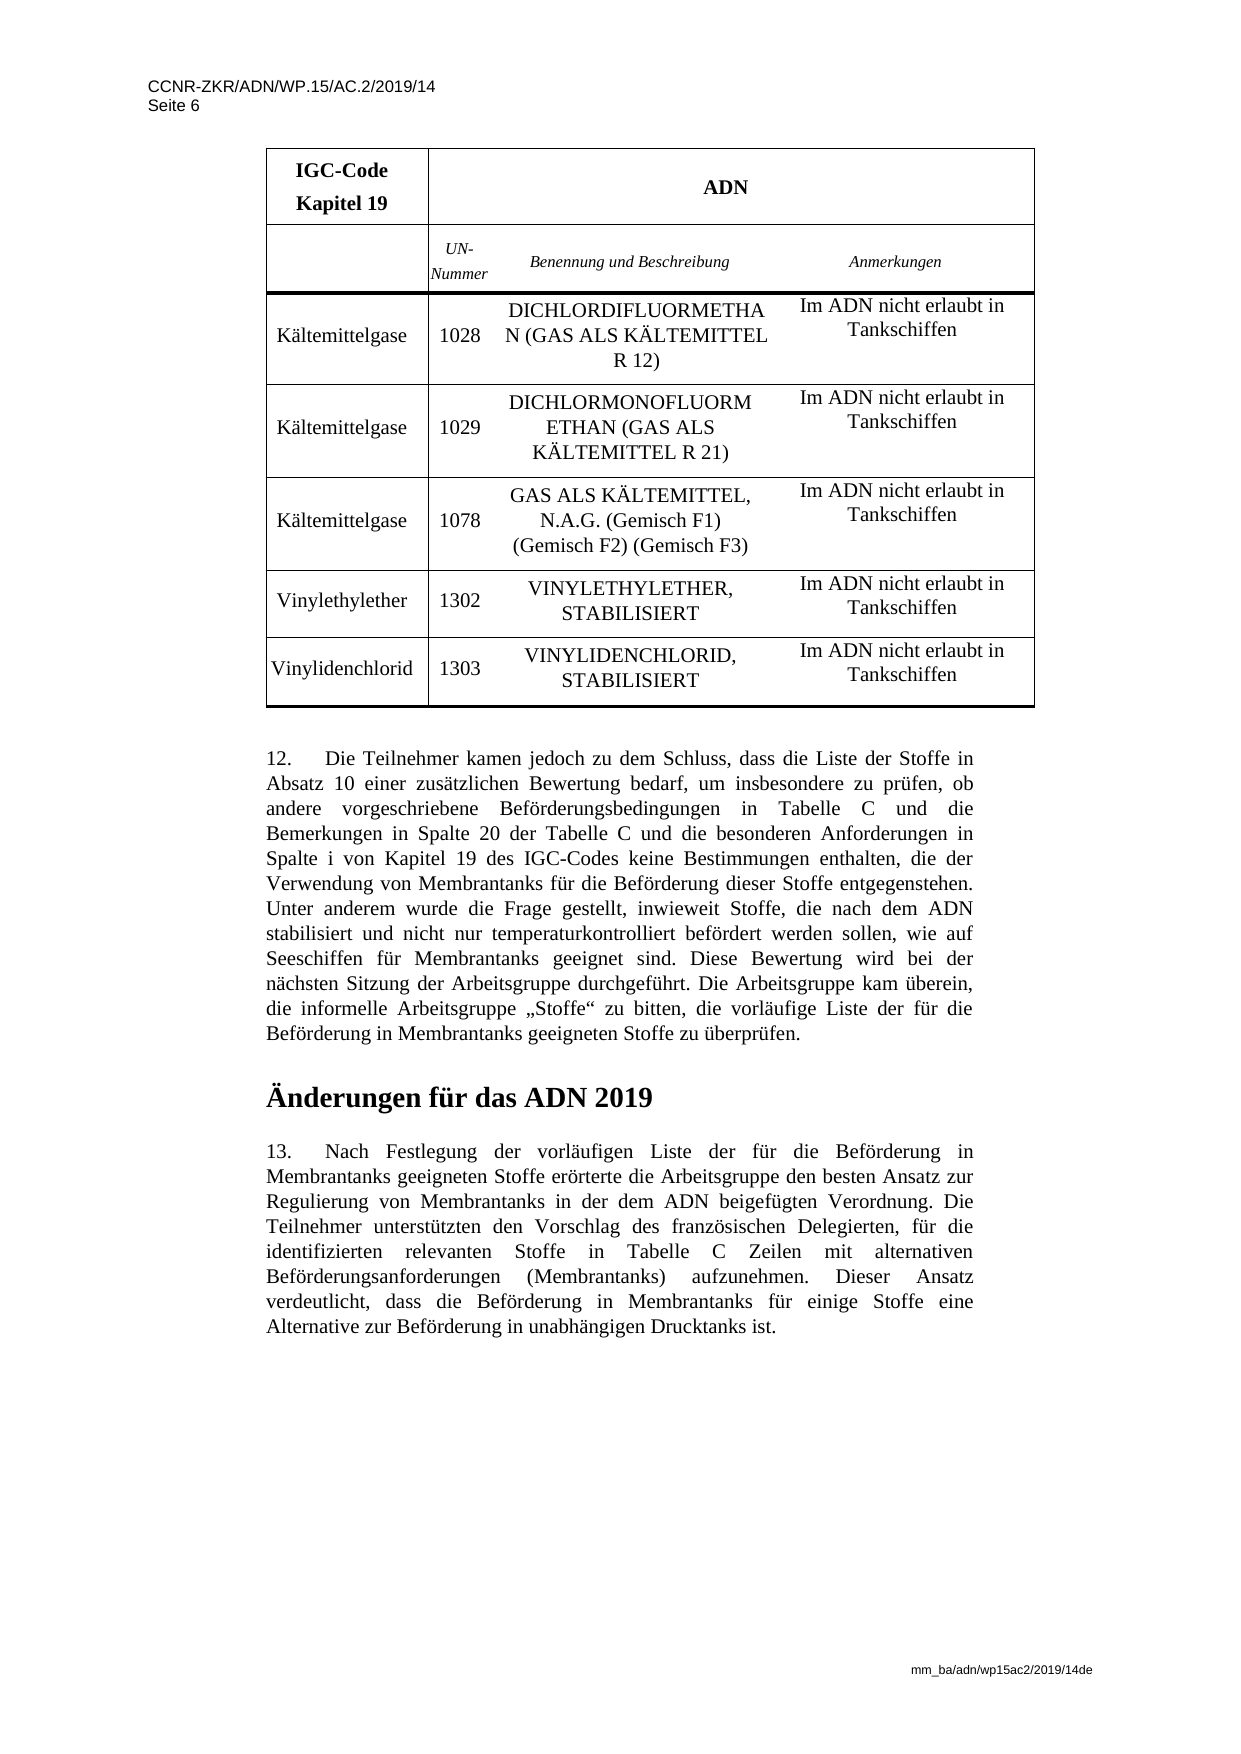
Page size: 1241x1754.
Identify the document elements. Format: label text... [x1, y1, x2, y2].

text 12. Die Teilnehmer kamen jedoch zu dem Schluss, dass die Liste der Stoffe in Absatz 10 einer zusätzlichen Bewertung bedarf, um insbesondere zu prüfen, ob andere vorgeschriebene Beförderungsbedingungen in Tabelle C und die Bemerkungen in Spalte 20 der Tabelle C und die besonderen Anforderungen in Spalte i von Kapitel 19 des IGC-Codes keine Bestimmungen enthalten, die der Verwendung von Membrantanks für die Beförderung dieser Stoffe entgegenstehen. Unter anderem wurde die Frage gestellt, inwieweit Stoffe, die nach dem ADN stabilisiert und nicht nur temperaturkontrolliert befördert werden sollen, wie auf Seeschiffen für Membrantanks geeignet sind. Diese Bewertung wird bei der nächsten Sitzung der Arbeitsgruppe durchgeführt. Die Arbeitsgruppe kam überein, die informelle Arbeitsgruppe „Stoffe“ zu bitten, die vorläufige Liste der für die Beförderung in Membrantanks geeigneten Stoffe zu überprüfen. [266, 745, 974, 1045]
table_cell Kältemittelgase [267, 385, 428, 477]
table_cell Kältemittelgase [267, 478, 428, 569]
table_cell Im ADN nicht erlaubt in Tankschiffen [770, 638, 1034, 705]
table_cell 1078 [429, 478, 502, 569]
table_header IGC-Code Kapitel 19 [267, 149, 428, 224]
table_cell 1028 [429, 295, 502, 384]
table_cell Vinylethylether [267, 571, 428, 637]
table_cell UN-Nummer [429, 225, 502, 291]
table_cell DICHLORMONOFLUORMETHAN (GAS ALS KÄLTEMITTEL R 21) [503, 385, 770, 477]
table_header ADN [429, 149, 1034, 224]
table_cell Vinylidenchlorid [267, 638, 428, 705]
table_cell 1029 [429, 385, 502, 477]
table_cell Kältemittelgase [267, 295, 428, 384]
table_cell 1302 [429, 571, 502, 637]
table_cell Im ADN nicht erlaubt in Tankschiffen [770, 295, 1034, 384]
table_cell VINYLETHYLETHER, STABILISIERT [503, 571, 770, 637]
table_cell Im ADN nicht erlaubt in Tankschiffen [770, 385, 1034, 477]
table_cell 1303 [429, 638, 502, 705]
table_cell [267, 225, 428, 291]
table_cell Im ADN nicht erlaubt in Tankschiffen [770, 571, 1034, 637]
table_cell DICHLORDIFLUORMETHAN (GAS ALS KÄLTEMITTEL R 12) [503, 295, 770, 384]
table_cell VINYLIDENCHLORID, STABILISIERT [503, 638, 770, 705]
table_cell Benennung und Beschreibung [503, 225, 770, 291]
text 13. Nach Festlegung der vorläufigen Liste der für die Beförderung in Membrantanks geeigneten Stoffe erörterte die Arbeitsgruppe den besten Ansatz zur Regulierung von Membrantanks in der dem ADN beigefügten Verordnung. Die Teilnehmer unterstützten den Vorschlag des französischen Delegierten, für die identifizierten relevanten Stoffe in Tabelle C Zeilen mit alternativen Beförderungsanforderungen (Membrantanks) aufzunehmen. Dieser Ansatz verdeutlicht, dass die Beförderung in Membrantanks für einige Stoffe eine Alternative zur Beförderung in unabhängigen Drucktanks ist. [266, 1138, 974, 1338]
table_cell Anmerkungen [770, 225, 1034, 291]
text Änderungen für das ADN 2019 [148, 1082, 974, 1113]
table_cell Im ADN nicht erlaubt in Tankschiffen [770, 478, 1034, 569]
table_cell GAS ALS KÄLTEMITTEL, N.A.G. (Gemisch F1) (Gemisch F2) (Gemisch F3) [503, 478, 770, 569]
